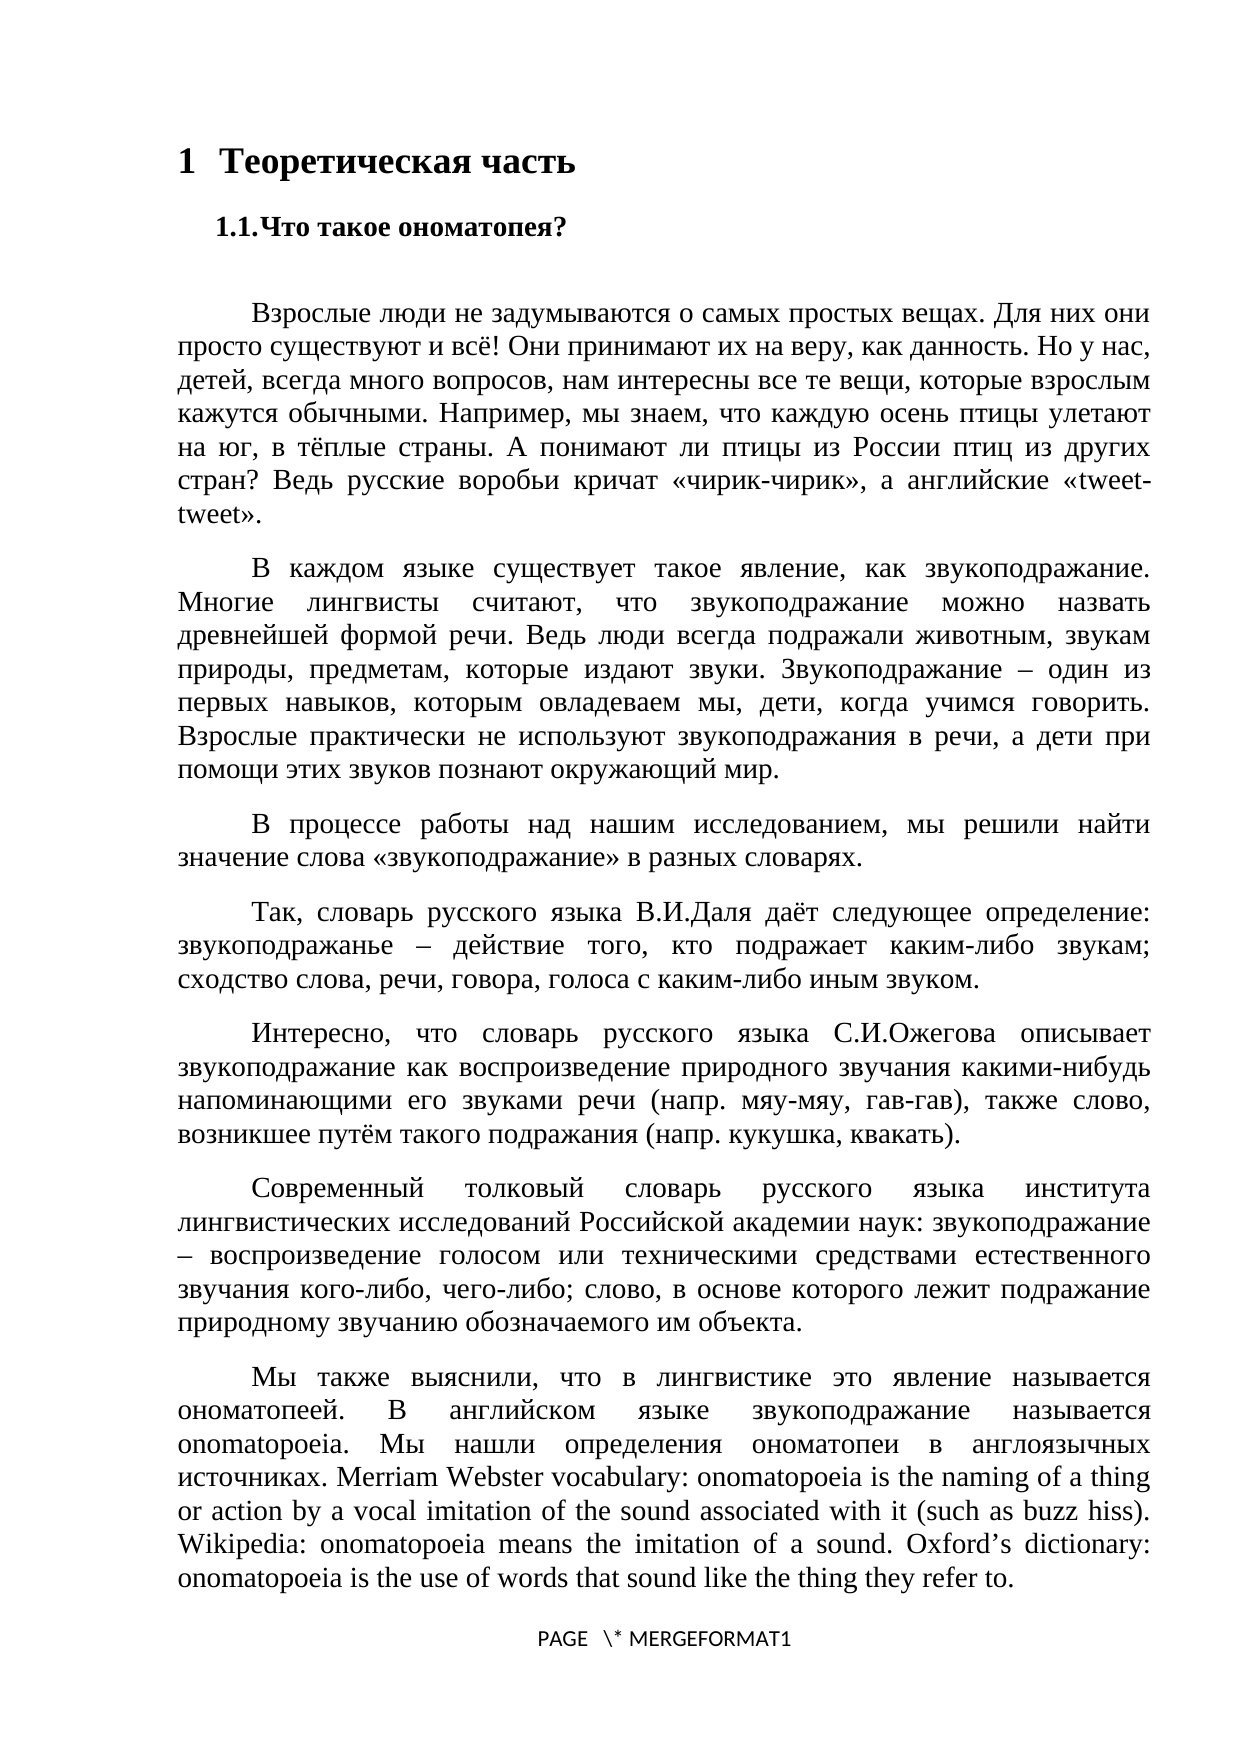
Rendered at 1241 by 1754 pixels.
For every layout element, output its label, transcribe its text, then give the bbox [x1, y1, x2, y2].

text Современный толковый словарь русского языка института лингвистических исследований Российской академии наук: звукоподражание – воспроизведение голосом или техническими средствами естественного звучания кого-либо, чего-либо; слово, в основе которого лежит подражание природному звучанию обозначаемого им объекта. [177, 1170, 1152, 1338]
text Мы также выяснили, что в лингвистике это явление называется ономатопеей. В английском языке звукоподражание называется onomatopoeia. Мы нашли определения ономатопеи в англоязычных источниках. Merriam Webster vocabulary: onomatopoeia is the naming of a thing or action by a vocal imitation of the sound associated with it (such as buzz hiss). Wikipedia: onomatopoeia means the imitation of a sound. Oxford’s dictionary: onomatopoeia is the use of words that sound like the thing they refer to. [177, 1359, 1152, 1594]
text Интересно, что словарь русского языка С.И.Ожегова описывает звукоподражание как воспроизведение природного звучания какими-нибудь напоминающими его звуками речи (напр. мяу-мяу, гав-гав), также слово, возникшее путём такого подражания (напр. кукушка, квакать). [177, 1015, 1152, 1149]
subtitle Теоретическая часть [177, 139, 1152, 182]
text В процессе работы над нашим исследованием, мы решили найти значение слова «звукоподражание» в разных словарях. [177, 806, 1152, 873]
text Взрослые люди не задумываются о самых простых вещах. Для них они просто существуют и всё! Они принимают их на веру, как данность. Но у нас, детей, всегда много вопросов, нам интересны все те вещи, которые взрослым кажутся обычными. Например, мы знаем, что каждую осень птицы улетают на юг, в тёплые страны. А понимают ли птицы из России птиц из других стран? Ведь русские воробьи кричат «чирик-чирик», а английские «tweet-tweet». [177, 295, 1152, 529]
text Так, словарь русского языка В.И.Даля даёт следующее определение: звукоподражанье – действие того, кто подражает каким-либо звукам; сходство слова, речи, говора, голоса с каким-либо иным звуком. [177, 894, 1152, 994]
text В каждом языке существует такое явление, как звукоподражание. Многие лингвисты считают, что звукоподражание можно назвать древнейшей формой речи. Ведь люди всегда подражали животным, звукам природы, предметам, которые издают звуки. Звукоподражание – один из первых навыков, которым овладеваем мы, дети, когда учимся говорить. Взрослые практически не используют звукоподражания в речи, а дети при помощи этих звуков познают окружающий мир. [177, 550, 1152, 785]
subtitle Что такое ономатопея? [215, 209, 1152, 243]
